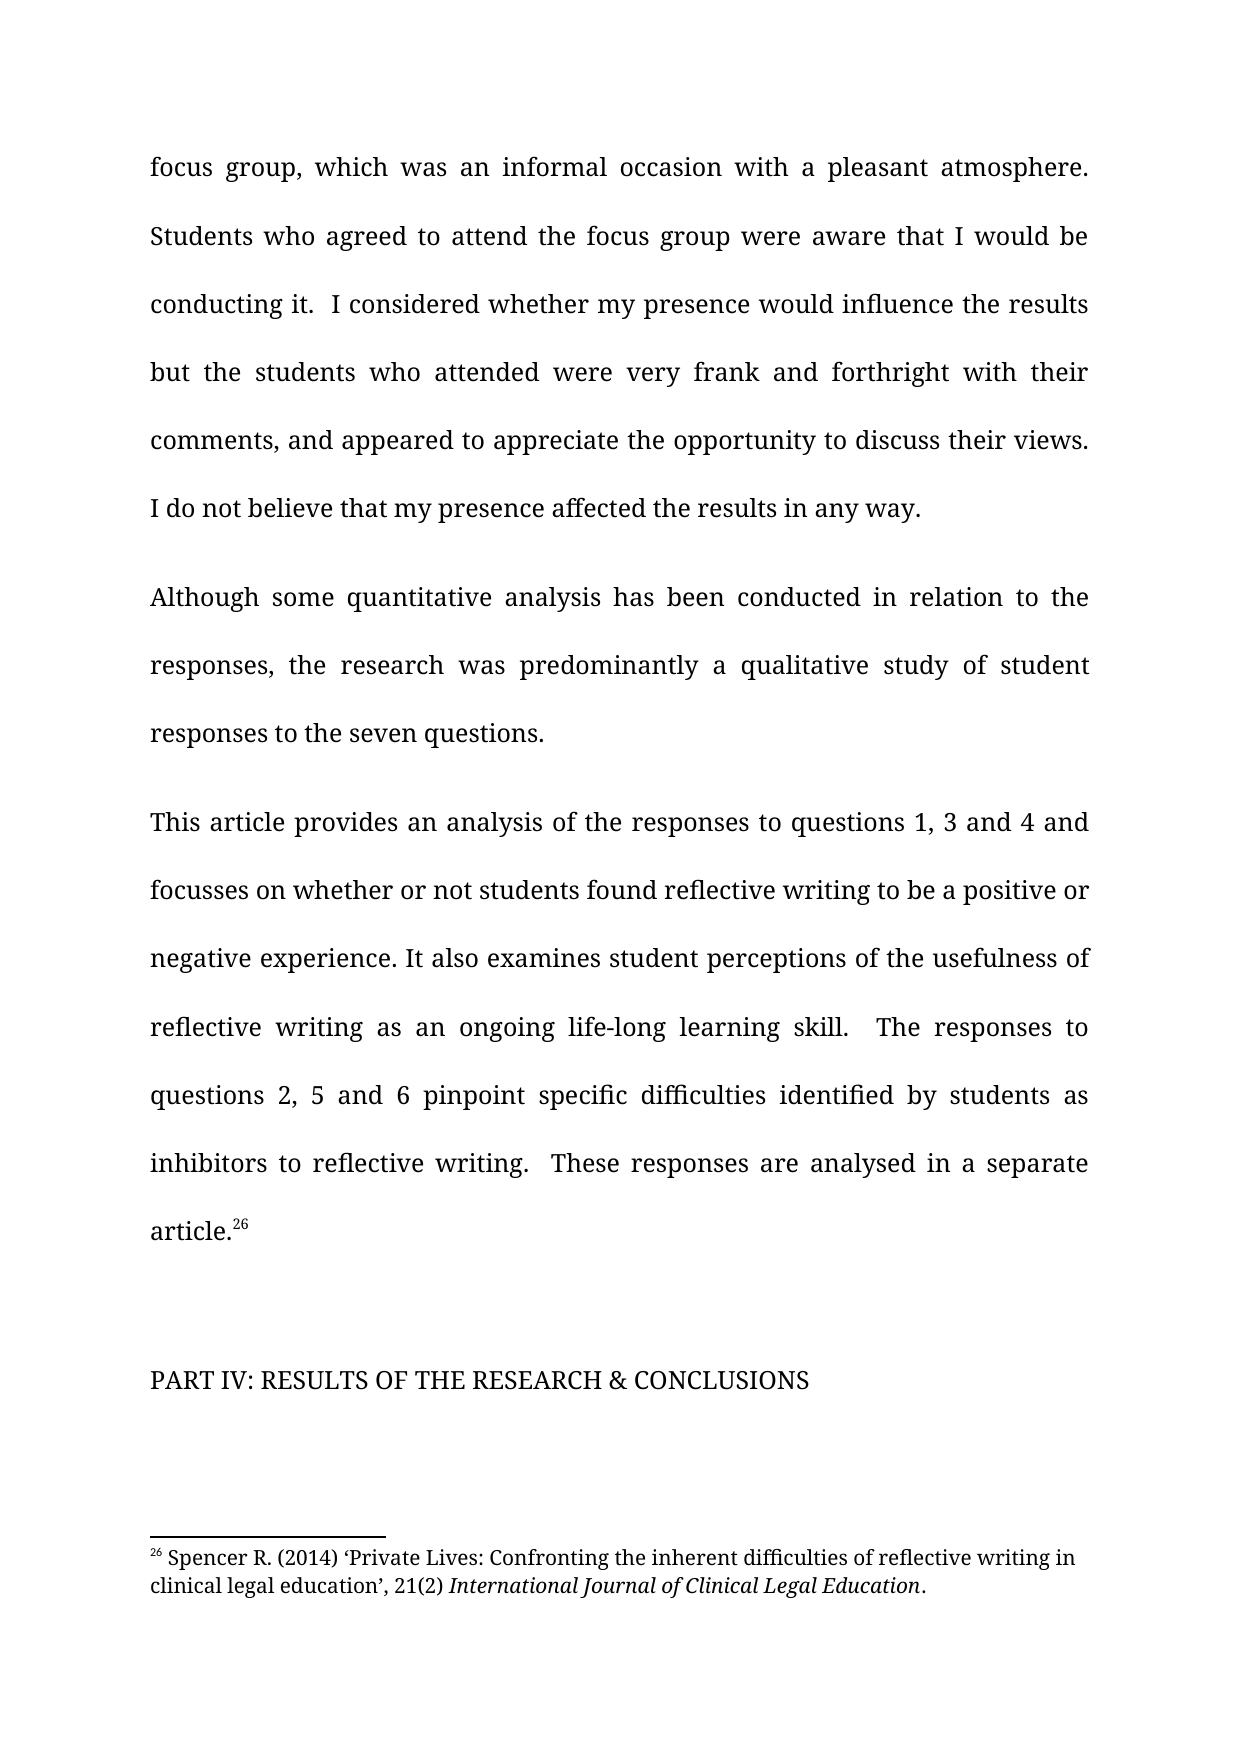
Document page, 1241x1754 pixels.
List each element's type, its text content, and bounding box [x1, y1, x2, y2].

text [150, 150, 1090, 525]
text Although some quantitative analysis has been conducted in relation to the responses, the research was predominantly a qualitative study of student responses to the seven questions. [150, 579, 1090, 750]
text This article provides an analysis of the responses to questions 1, 3 and 4 and focusses on whether or not students found reflective writing to be a positive or negative experience. It also examines student perceptions of the usefulness of reflective writing as an ongoing life-long learning skill. The responses to questions 2, 5 and 6 pinpoint specific difficulties identified by students as inhibitors to reflective writing. These responses are analysed in a separate article. [150, 805, 1090, 1248]
text PART IV: RESULTS OF THE RESEARCH & CONCLUSIONS [150, 1362, 1090, 1397]
